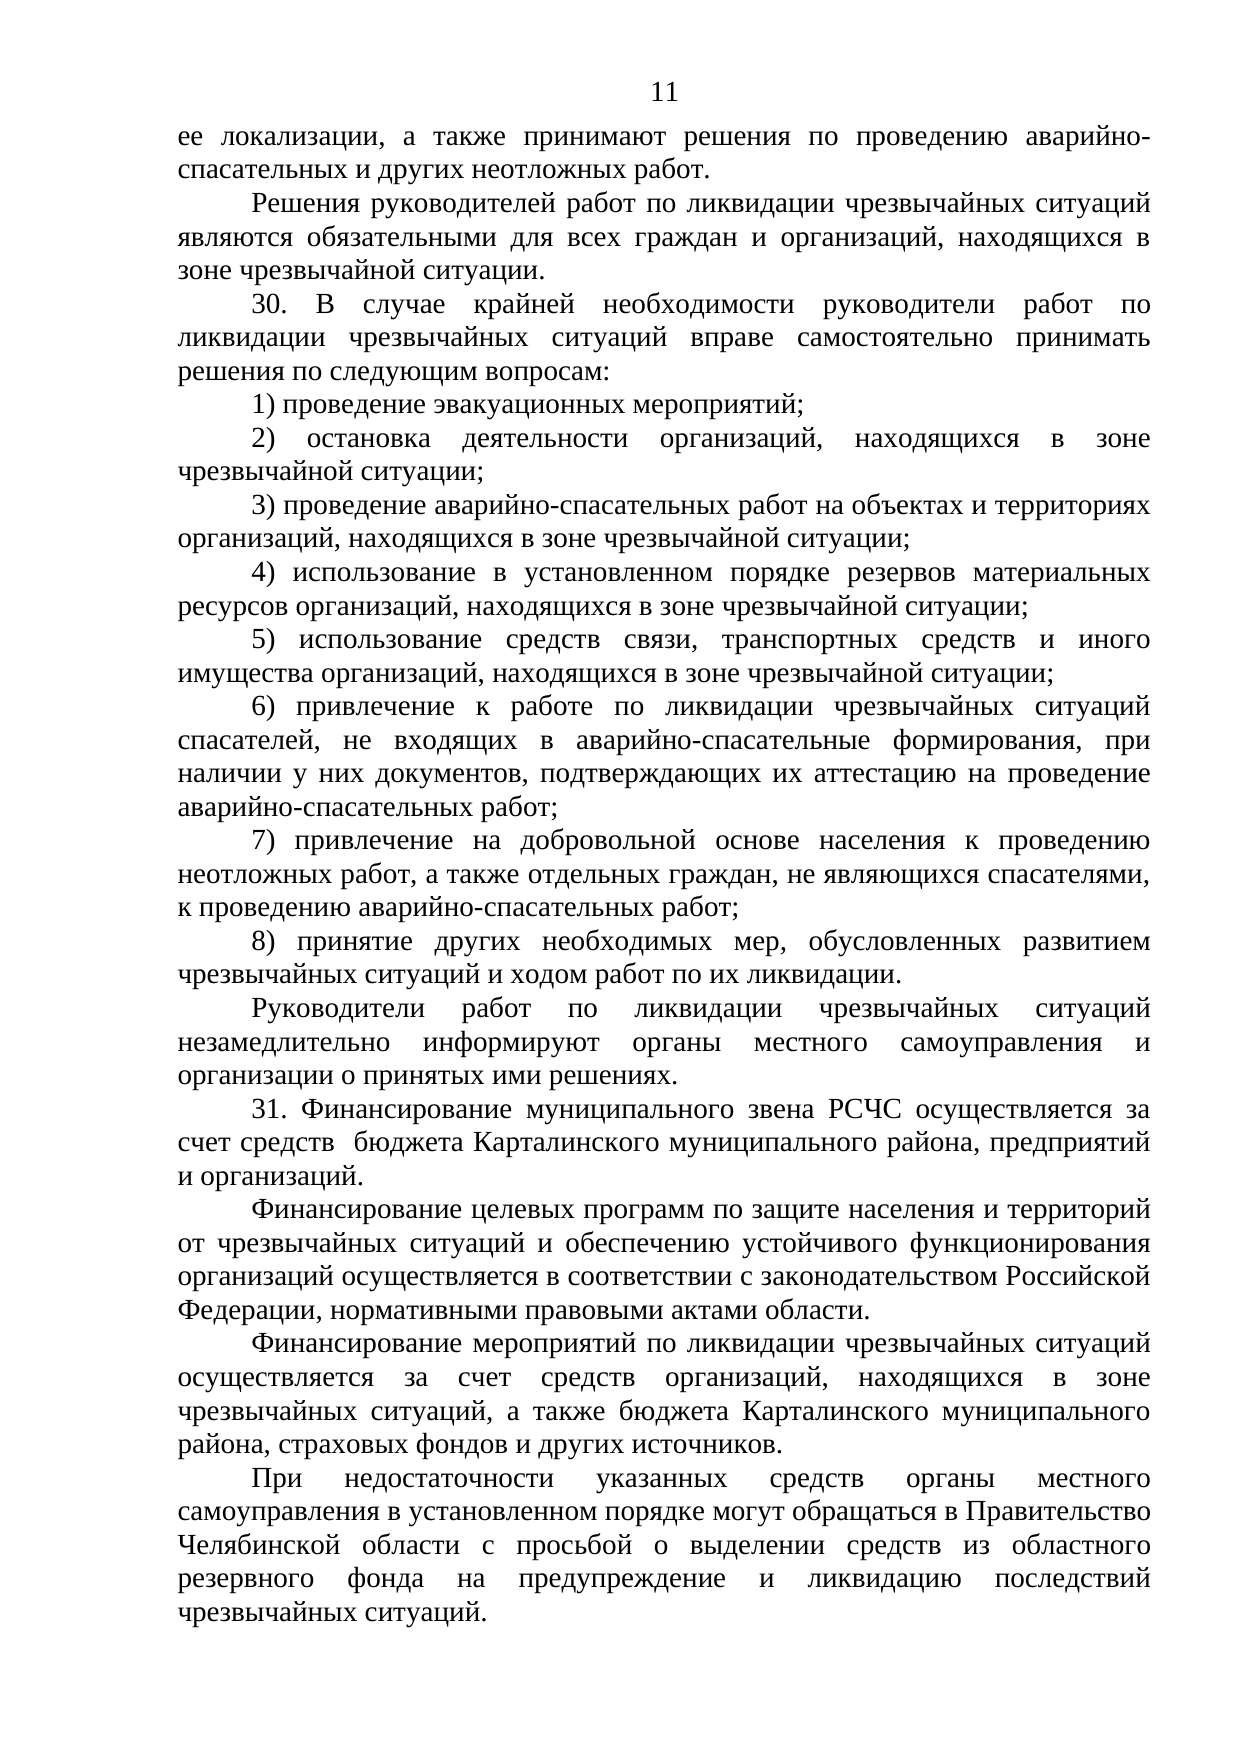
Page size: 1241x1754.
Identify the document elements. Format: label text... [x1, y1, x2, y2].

text Руководители работ по ликвидации чрезвычайных ситуаций незамедлительно информируют органы местного самоуправления и организации о принятых ими решениях. [177, 990, 1152, 1091]
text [177, 118, 1152, 185]
text Решения руководителей работ по ликвидации чрезвычайных ситуаций являются обязательными для всех граждан и организаций, находящихся в зоне чрезвычайной ситуации. [177, 185, 1152, 286]
text Финансирование мероприятий по ликвидации чрезвычайных ситуаций осуществляется за счет средств организаций, находящихся в зоне чрезвычайных ситуаций, а также бюджета Карталинского муниципального района, страховых фондов и других источников. [177, 1326, 1152, 1460]
text 5) использование средств связи, транспортных средств и иного имущества организаций, находящихся в зоне чрезвычайной ситуации; [177, 621, 1152, 688]
text 2) остановка деятельности организаций, находящихся в зоне чрезвычайной ситуации; [177, 420, 1152, 487]
text 4) использование в установленном порядке резервов материальных ресурсов организаций, находящихся в зоне чрезвычайной ситуации; [177, 554, 1152, 621]
text 1) проведение эвакуационных мероприятий; [177, 386, 1152, 420]
text 8) принятие других необходимых мер, обусловленных развитием чрезвычайных ситуаций и ходом работ по их ликвидации. [177, 923, 1152, 990]
text При недостаточности указанных средств органы местного самоуправления в установленном порядке могут обращаться в Правительство Челябинской области с просьбой о выделении средств из областного резервного фонда на предупреждение и ликвидацию последствий чрезвычайных ситуаций. [177, 1460, 1152, 1627]
text 31. Финансирование муниципального звена РСЧС осуществляется за счет средств бюджета Карталинского муниципального района, предприятий и организаций. [177, 1091, 1152, 1191]
text 6) привлечение к работе по ликвидации чрезвычайных ситуаций спасателей, не входящих в аварийно-спасательные формирования, при наличии у них документов, подтверждающих их аттестацию на проведение аварийно-спасательных работ; [177, 688, 1152, 822]
text 3) проведение аварийно-спасательных работ на объектах и территориях организаций, находящихся в зоне чрезвычайной ситуации; [177, 487, 1152, 554]
text 30. В случае крайней необходимости руководители работ по ликвидации чрезвычайных ситуаций вправе самостоятельно принимать решения по следующим вопросам: [177, 286, 1152, 386]
text Финансирование целевых программ по защите населения и территорий от чрезвычайных ситуаций и обеспечению устойчивого функционирования организаций осуществляется в соответствии с законодательством Российской Федерации, нормативными правовыми актами области. [177, 1191, 1152, 1326]
text 7) привлечение на добровольной основе населения к проведению неотложных работ, а также отдельных граждан, не являющихся спасателями, к проведению аварийно-спасательных работ; [177, 822, 1152, 923]
